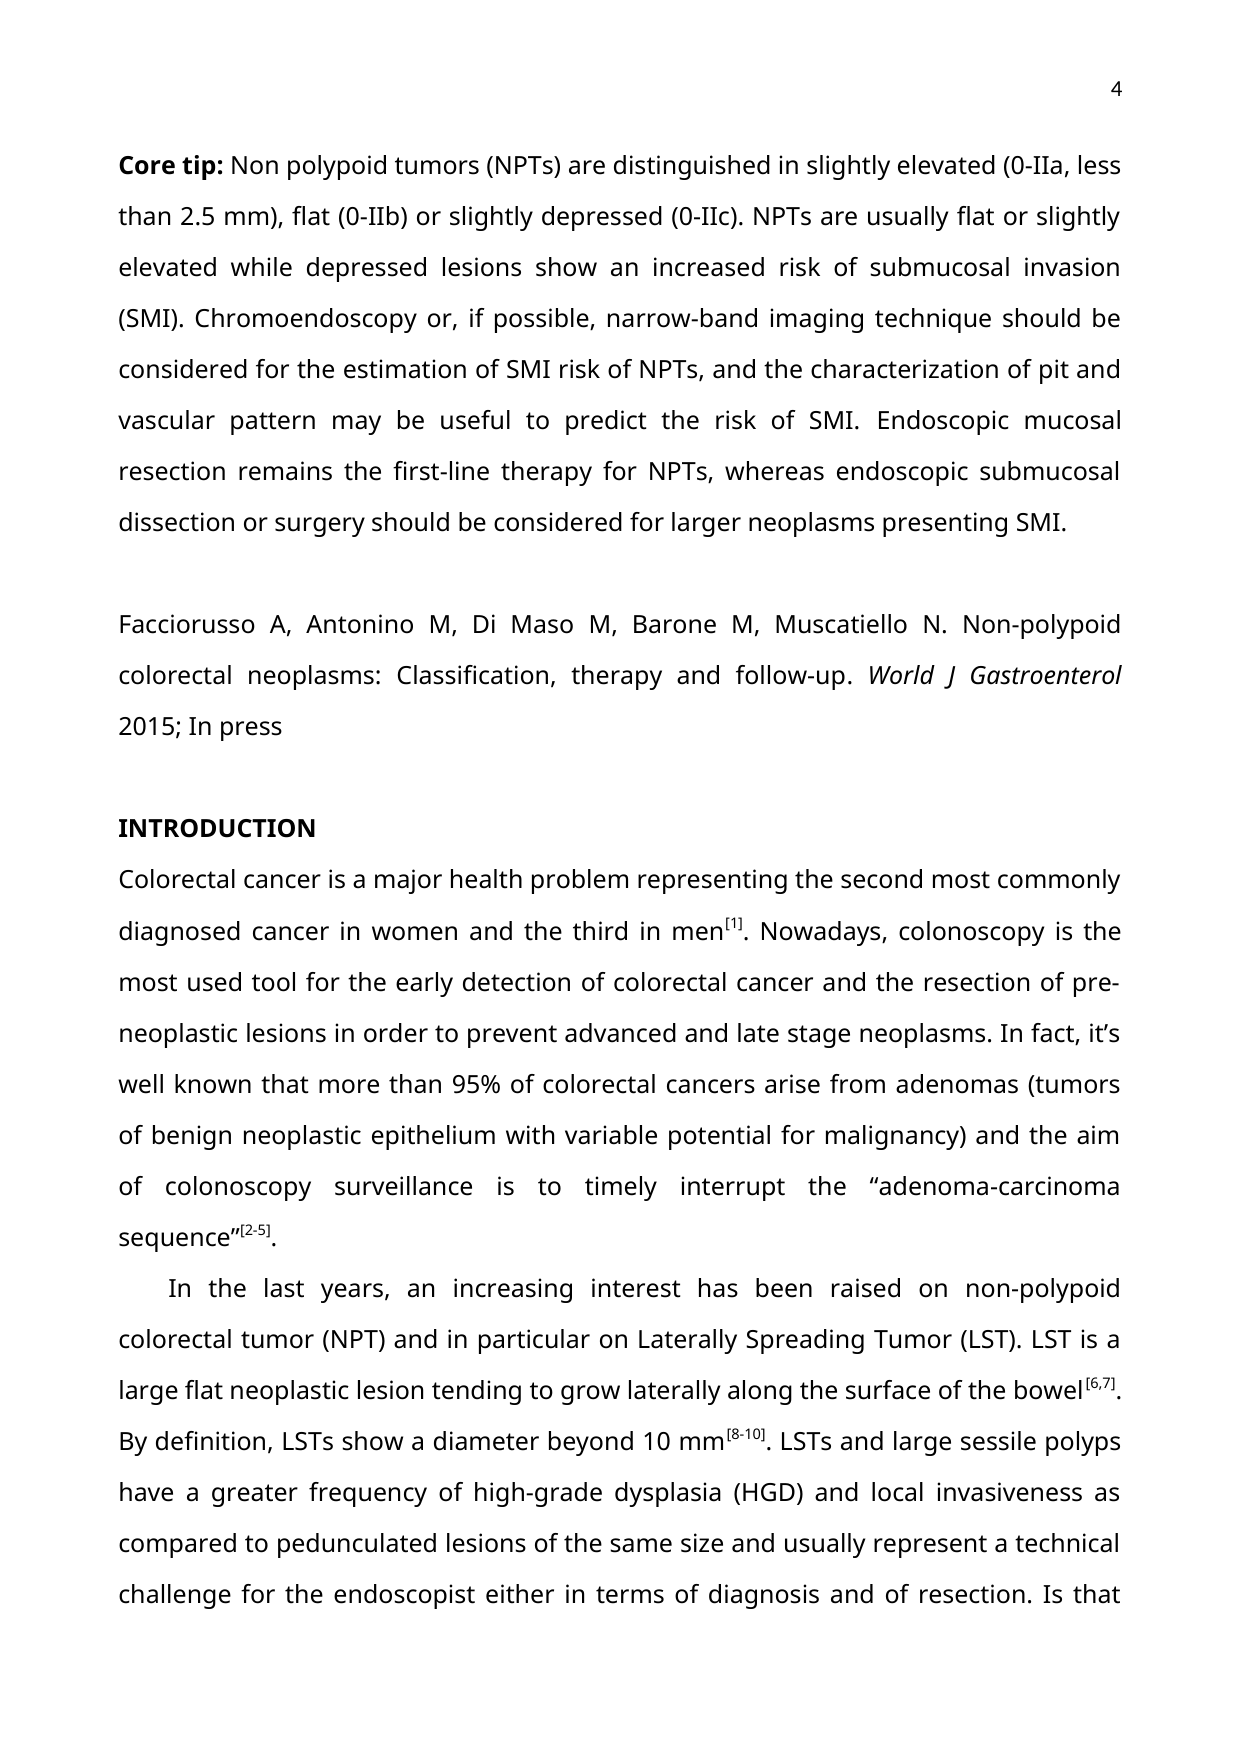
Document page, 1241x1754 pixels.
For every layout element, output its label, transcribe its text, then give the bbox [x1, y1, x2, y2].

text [118, 1271, 1122, 1611]
text Core tip: Non polypoid tumors (NPTs) are distinguished in slightly elevated (0-IIa, less than 2.5 mm), flat (0-IIb) or slightly depressed (0-IIc). NPTs are usually flat or slightly elevated while depressed lesions show an increased risk of submucosal invasion (SMI). Chromoendoscopy or, if possible, narrow-band imaging technique should be considered for the estimation of SMI risk of NPTs, and the characterization of pit and vascular pattern may be useful to predict the risk of SMI. Endoscopic mucosal resection remains the first-line therapy for NPTs, whereas endoscopic submucosal dissection or surgery should be considered for larger neoplasms presenting SMI. [118, 148, 1122, 539]
text Facciorusso A, Antonino M, Di Maso M, Barone M, Muscatiello N. Non-polypoid colorectal neoplasms: classification, therapy and follow-up. World J Gastroenterol 2015; In press [118, 607, 1122, 743]
text Colorectal cancer is a major health problem representing the second most commonly diagnosed cancer in women and the third in men[1]. Nowadays, colonoscopy is the most used tool for the early detection of colorectal cancer and the resection of pre-neoplastic lesions in order to prevent advanced and late stage neoplasms. In fact, it’s well known that more than 95% of colorectal cancers arise from adenomas (tumors of benign neoplastic epithelium with variable potential for malignancy) and the aim of colonoscopy surveillance is to timely interrupt the “adenoma-carcinoma sequence”[2-5]. [118, 862, 1122, 1253]
text Introduction [118, 811, 1122, 845]
